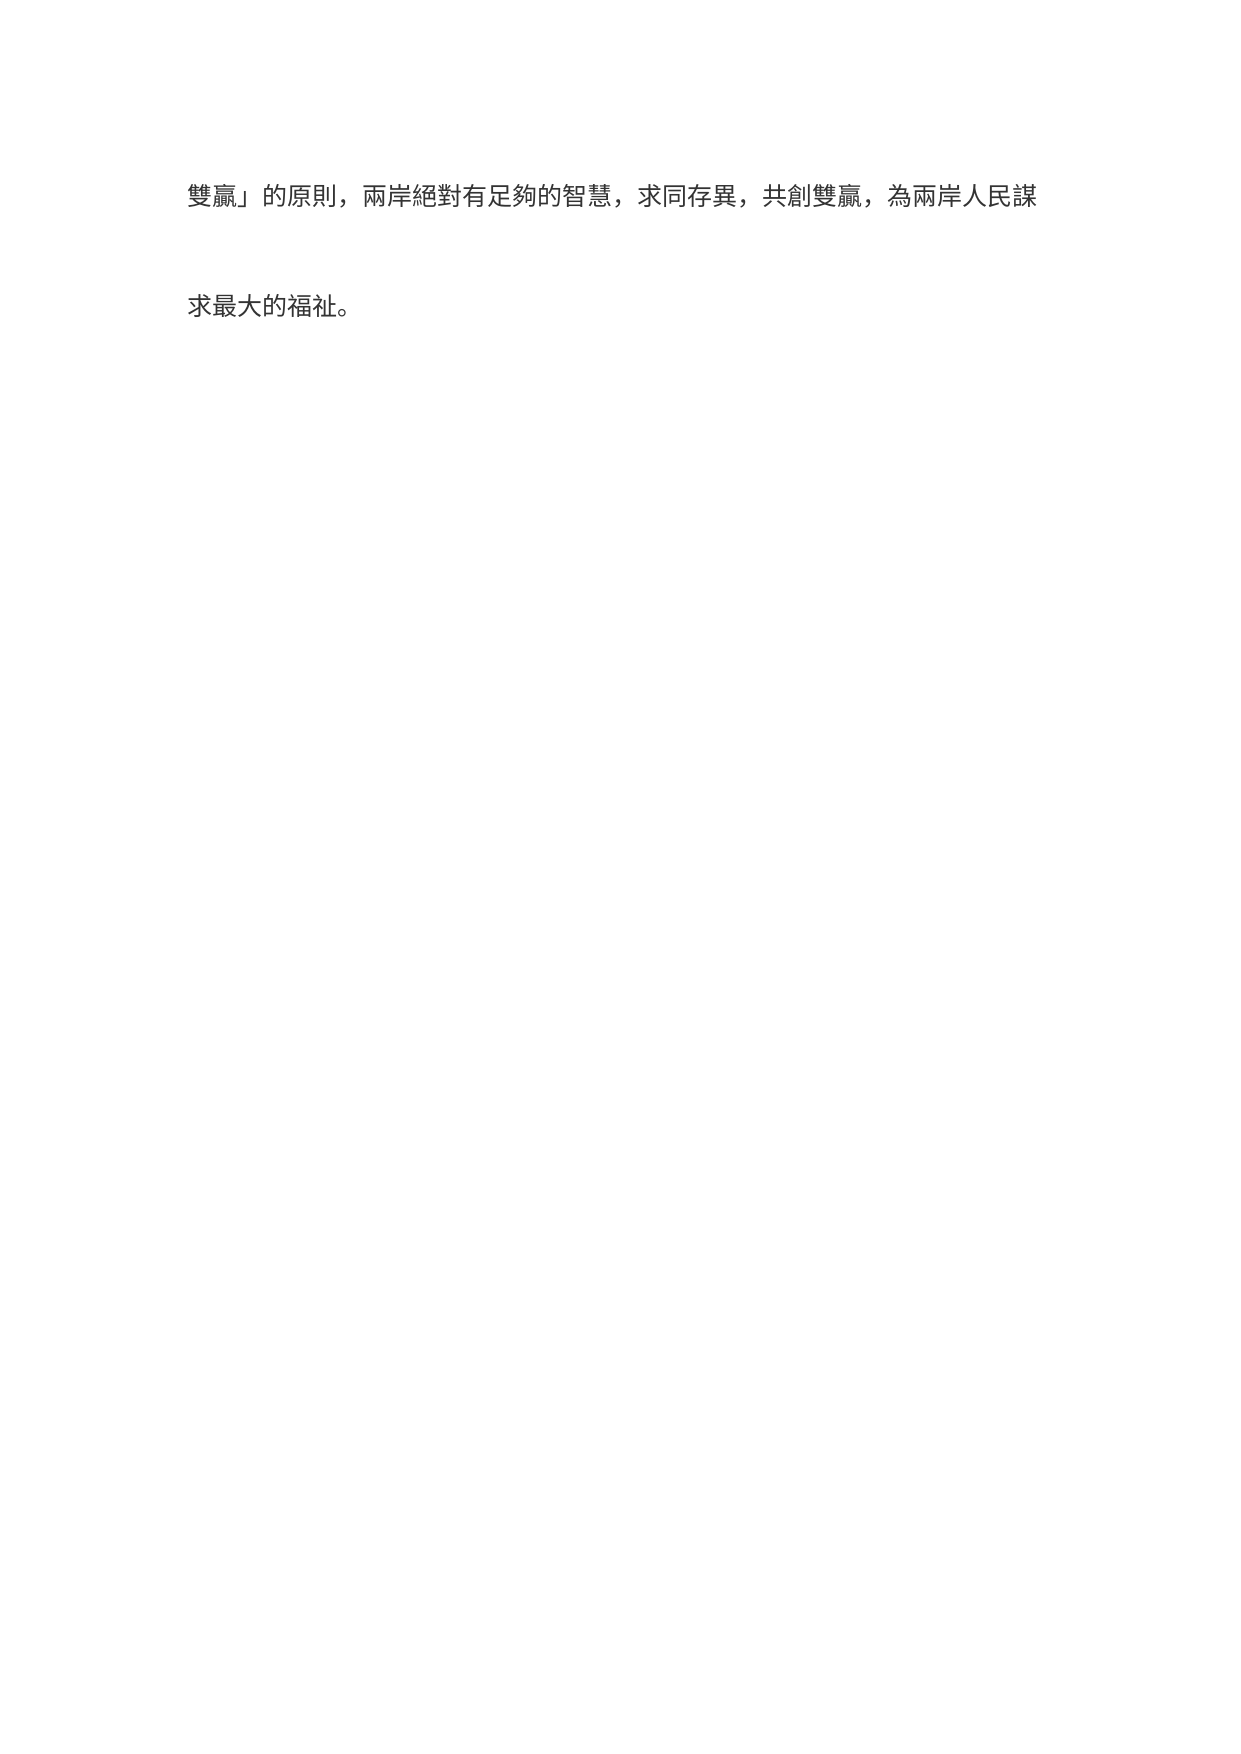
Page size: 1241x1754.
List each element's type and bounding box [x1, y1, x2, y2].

text [187, 162, 1053, 337]
